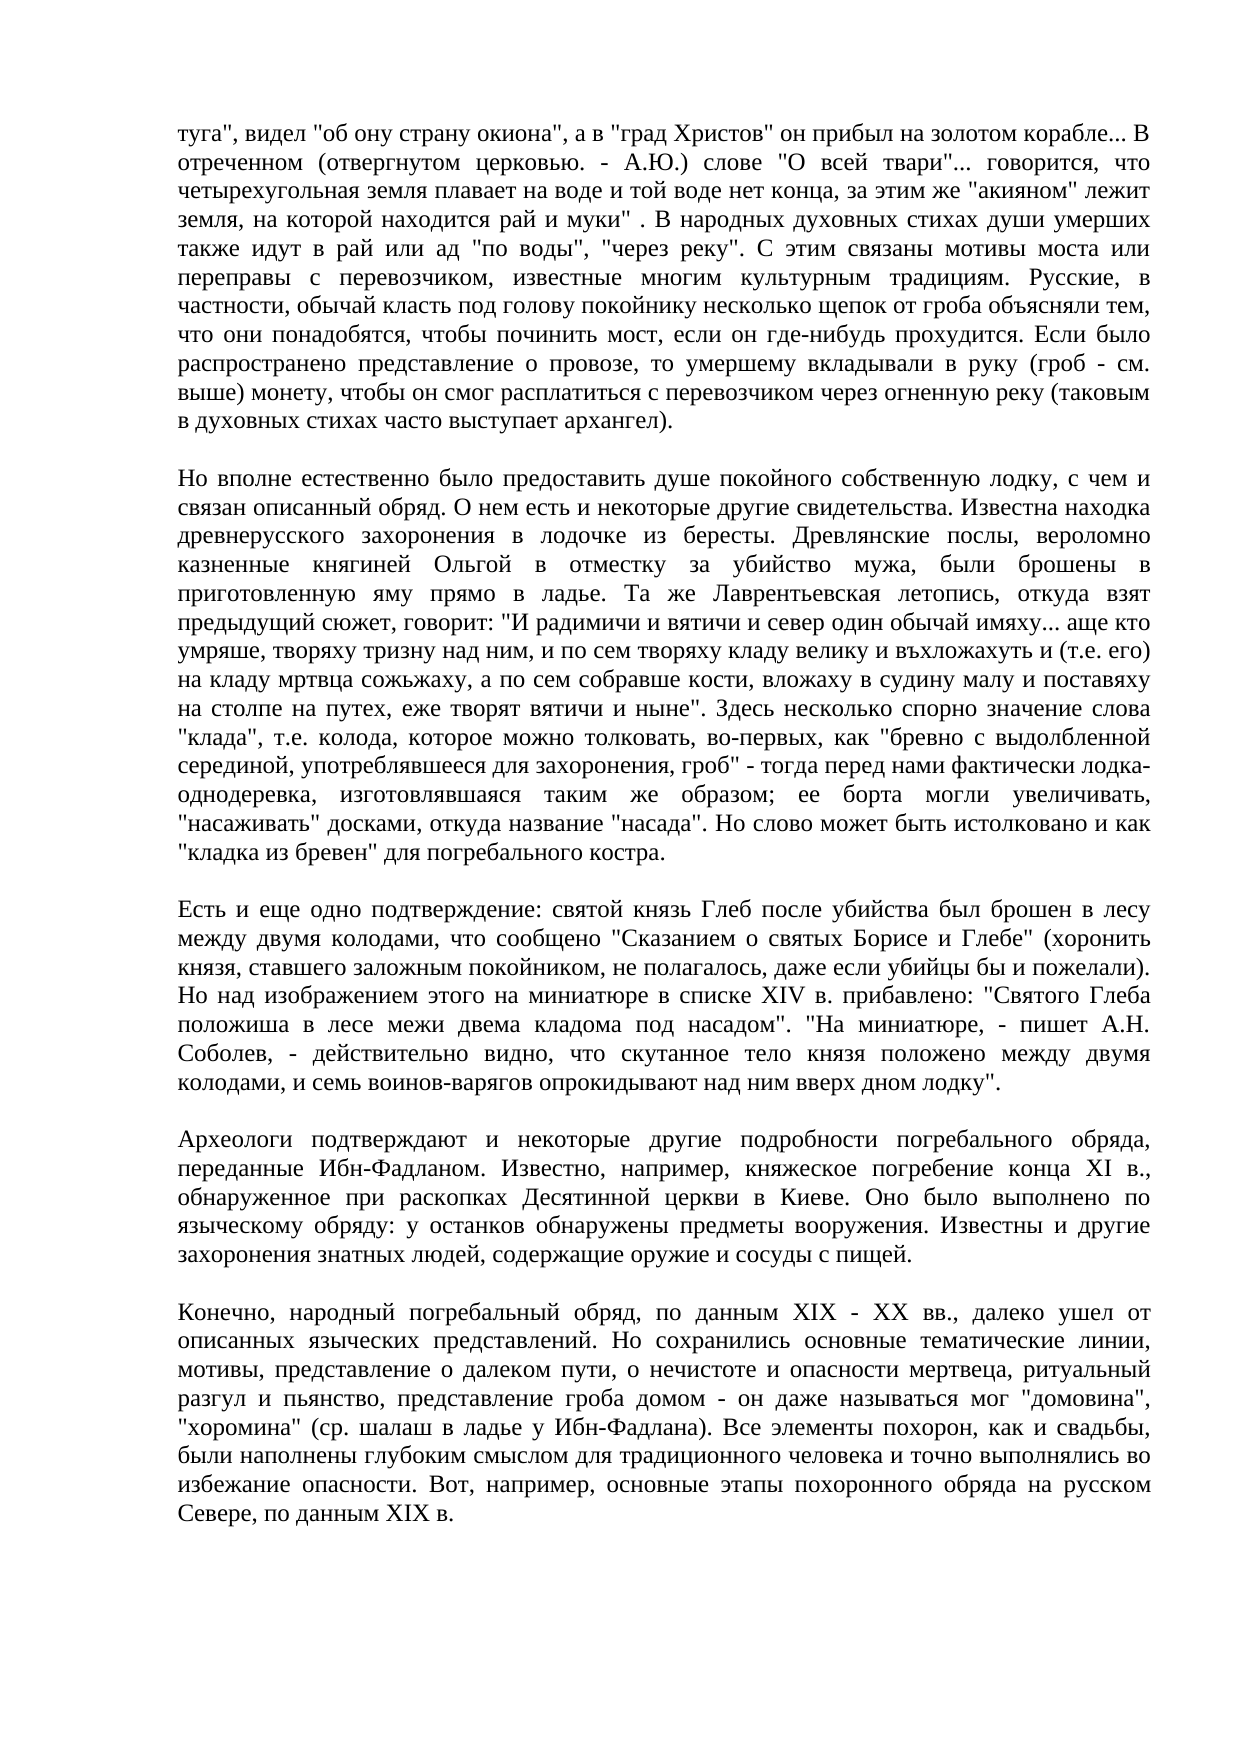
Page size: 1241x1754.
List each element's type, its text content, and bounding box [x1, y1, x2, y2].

text Археологи подтверждают и некоторые другие подробности погребального обряда, переданные Ибн-Фадланом. Известно, например, княжеское погребение конца XI в., обнаруженное при раскопках Десятинной церкви в Киеве. Оно было выполнено по языческому обряду: у останков обнаружены предметы вооружения. Известны и другие захоронения знатных людей, содержащие оружие и сосуды с пищей. [177, 1124, 1152, 1268]
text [177, 118, 1152, 434]
text Есть и еще одно подтверждение: святой князь Глеб после убийства был брошен в лесу между двумя колодами, что сообщено "Сказанием о святых Борисе и Глебе" (хоронить князя, ставшего заложным покойником, не полагалось, даже если убийцы бы и пожелали). Но над изображением этого на миниатюре в списке XIV в. прибавлено: "Святого Глеба положиша в лесе межи двема кладома под насадом". "На миниатюре, - пишет А.Н. Соболев, - действительно видно, что скутанное тело князя положено между двумя колодами, и семь воинов-варягов опрокидывают над ним вверх дном лодку". [177, 894, 1152, 1096]
text Конечно, народный погребальный обряд, по данным XIX - XX вв., далеко ушел от описанных языческих представлений. Но сохранились основные тематические линии, мотивы, представление о далеком пути, о нечистоте и опасности мертвеца, ритуальный разгул и пьянство, представление гроба домом - он даже называться мог "домовина", "хоромина" (ср. шалаш в ладье у Ибн-Фадлана). Все элементы похорон, как и свадьбы, были наполнены глубоким смыслом для традиционного человека и точно выполнялись во избежание опасности. Вот, например, основные этапы похоронного обряда на русском Севере, по данным XIX в. [177, 1297, 1152, 1527]
text Но вполне естественно было предоставить душе покойного собственную лодку, с чем и связан описанный обряд. О нем есть и некоторые другие свидетельства. Известна находка древнерусского захоронения в лодочке из бересты. Древлянские послы, вероломно казненные княгиней Ольгой в отместку за убийство мужа, были брошены в приготовленную яму прямо в ладье. Та же Лаврентьевская летопись, откуда взят предыдущий сюжет, говорит: "И радимичи и вятичи и север один обычай имяху... аще кто умряше, творяху тризну над ним, и по сем творяху кладу велику и въхложахуть и (т.е. его) на кладу мртвца сожьжаху, а по сем собравше кости, вложаху в судину малу и поставяху на столпе на путех, еже творят вятичи и ныне". Здесь несколько спорно значение слова "клада", т.е. колода, которое можно толковать, во-первых, как "бревно с выдолбленной серединой, употреблявшееся для захоронения, гроб" - тогда перед нами фактически лодка-однодеревка, изготовлявшаяся таким же образом; ее борта могли увеличивать, "насаживать" досками, откуда название "насада". Но слово может быть истолковано и как "кладка из бревен" для погребального костра. [177, 463, 1152, 866]
